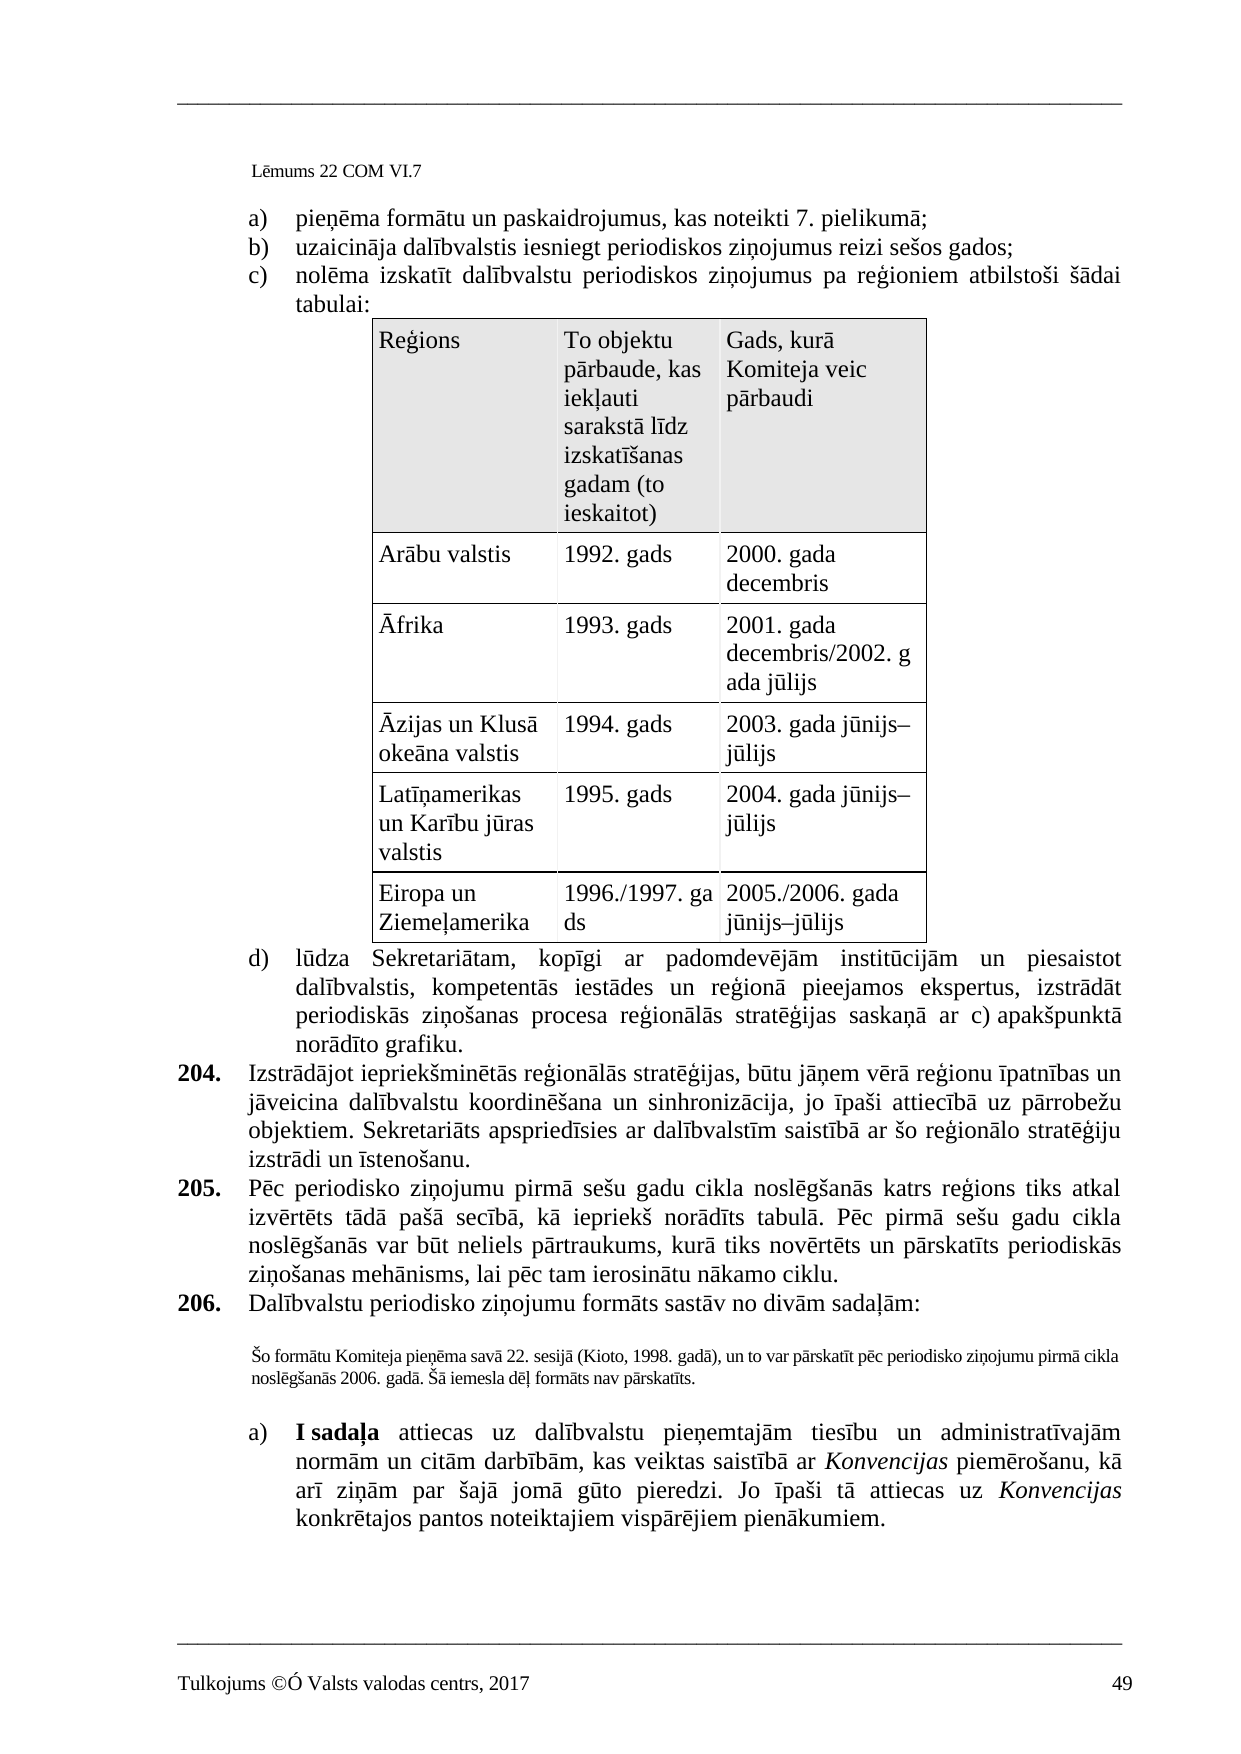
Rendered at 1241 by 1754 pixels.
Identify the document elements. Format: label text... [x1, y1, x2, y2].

text lūdza Sekretariātam, kopīgi ar padomdevējām institūcijām un piesaistot dalībvalstis, kompetentās iestādes un reģionā pieejamos ekspertus, izstrādāt periodiskās ziņošanas procesa reģionālās stratēģijas saskaņā ar c) apakšpunktā norādīto grafiku. [248, 943, 1122, 1058]
text Izstrādājot iepriekšminētās reģionālās stratēģijas, būtu jāņem vērā reģionu īpatnības un jāveicina dalībvalstu koordinēšana un sinhronizācija, jo īpaši attiecībā uz pārrobežu objektiem. Sekretariāts apspriedīsies ar dalībvalstīm saistībā ar šo reģionālo stratēģiju izstrādi un īstenošanu. [177, 1058, 1122, 1173]
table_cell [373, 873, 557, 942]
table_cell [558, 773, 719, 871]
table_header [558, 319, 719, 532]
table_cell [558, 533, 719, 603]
text Lēmums 22 COM VI.7 [251, 160, 1122, 182]
list I sadaļa attiecas uz dalībvalstu pieņemtajām tiesību un administratīvajām normām un citām darbībām, kas veiktas saistībā ar Konvencijas piemērošanu, kā arī ziņām par šajā jomā gūto pieredzi. Jo īpaši tā attiecas uz Konvencijas konkrētajos pantos noteiktajiem vispārējiem pienākumiem. [248, 1417, 1122, 1532]
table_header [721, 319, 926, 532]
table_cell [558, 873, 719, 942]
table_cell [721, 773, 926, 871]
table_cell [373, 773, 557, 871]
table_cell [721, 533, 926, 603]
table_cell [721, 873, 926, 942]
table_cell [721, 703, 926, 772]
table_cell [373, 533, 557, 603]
text Pēc periodisko ziņojumu pirmā sešu gadu cikla noslēgšanās katrs reģions tiks atkal izvērtēts tādā pašā secībā, kā iepriekš norādīts tabulā. Pēc pirmā sešu gadu cikla noslēgšanās var būt neliels pārtraukums, kurā tiks novērtēts un pārskatīts periodiskās ziņošanas mehānisms, lai pēc tam ierosinātu nākamo ciklu. [177, 1173, 1122, 1288]
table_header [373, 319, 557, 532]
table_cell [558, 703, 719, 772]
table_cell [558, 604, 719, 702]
text nolēma izskatīt dalībvalstu periodiskos ziņojumus pa reģioniem atbilstoši šādai tabulai: [248, 261, 1122, 318]
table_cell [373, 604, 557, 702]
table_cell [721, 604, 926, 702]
list pieņēma formātu un paskaidrojumus, kas noteikti 7. pielikumā; [248, 203, 1122, 232]
text uzaicināja dalībvalstis iesniegt periodiskos ziņojumus reizi sešos gados; [248, 232, 1122, 261]
text Dalībvalstu periodisko ziņojumu formāts sastāv no divām sadaļām: [177, 1288, 1122, 1317]
text Šo formātu Komiteja pieņēma savā 22. sesijā (Kioto, 1998. gadā), un to var pārskatīt pēc periodisko ziņojumu pirmā cikla noslēgšanās 2006. gadā. Šā iemesla dēļ formāts nav pārskatīts. [251, 1345, 1122, 1388]
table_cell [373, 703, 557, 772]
